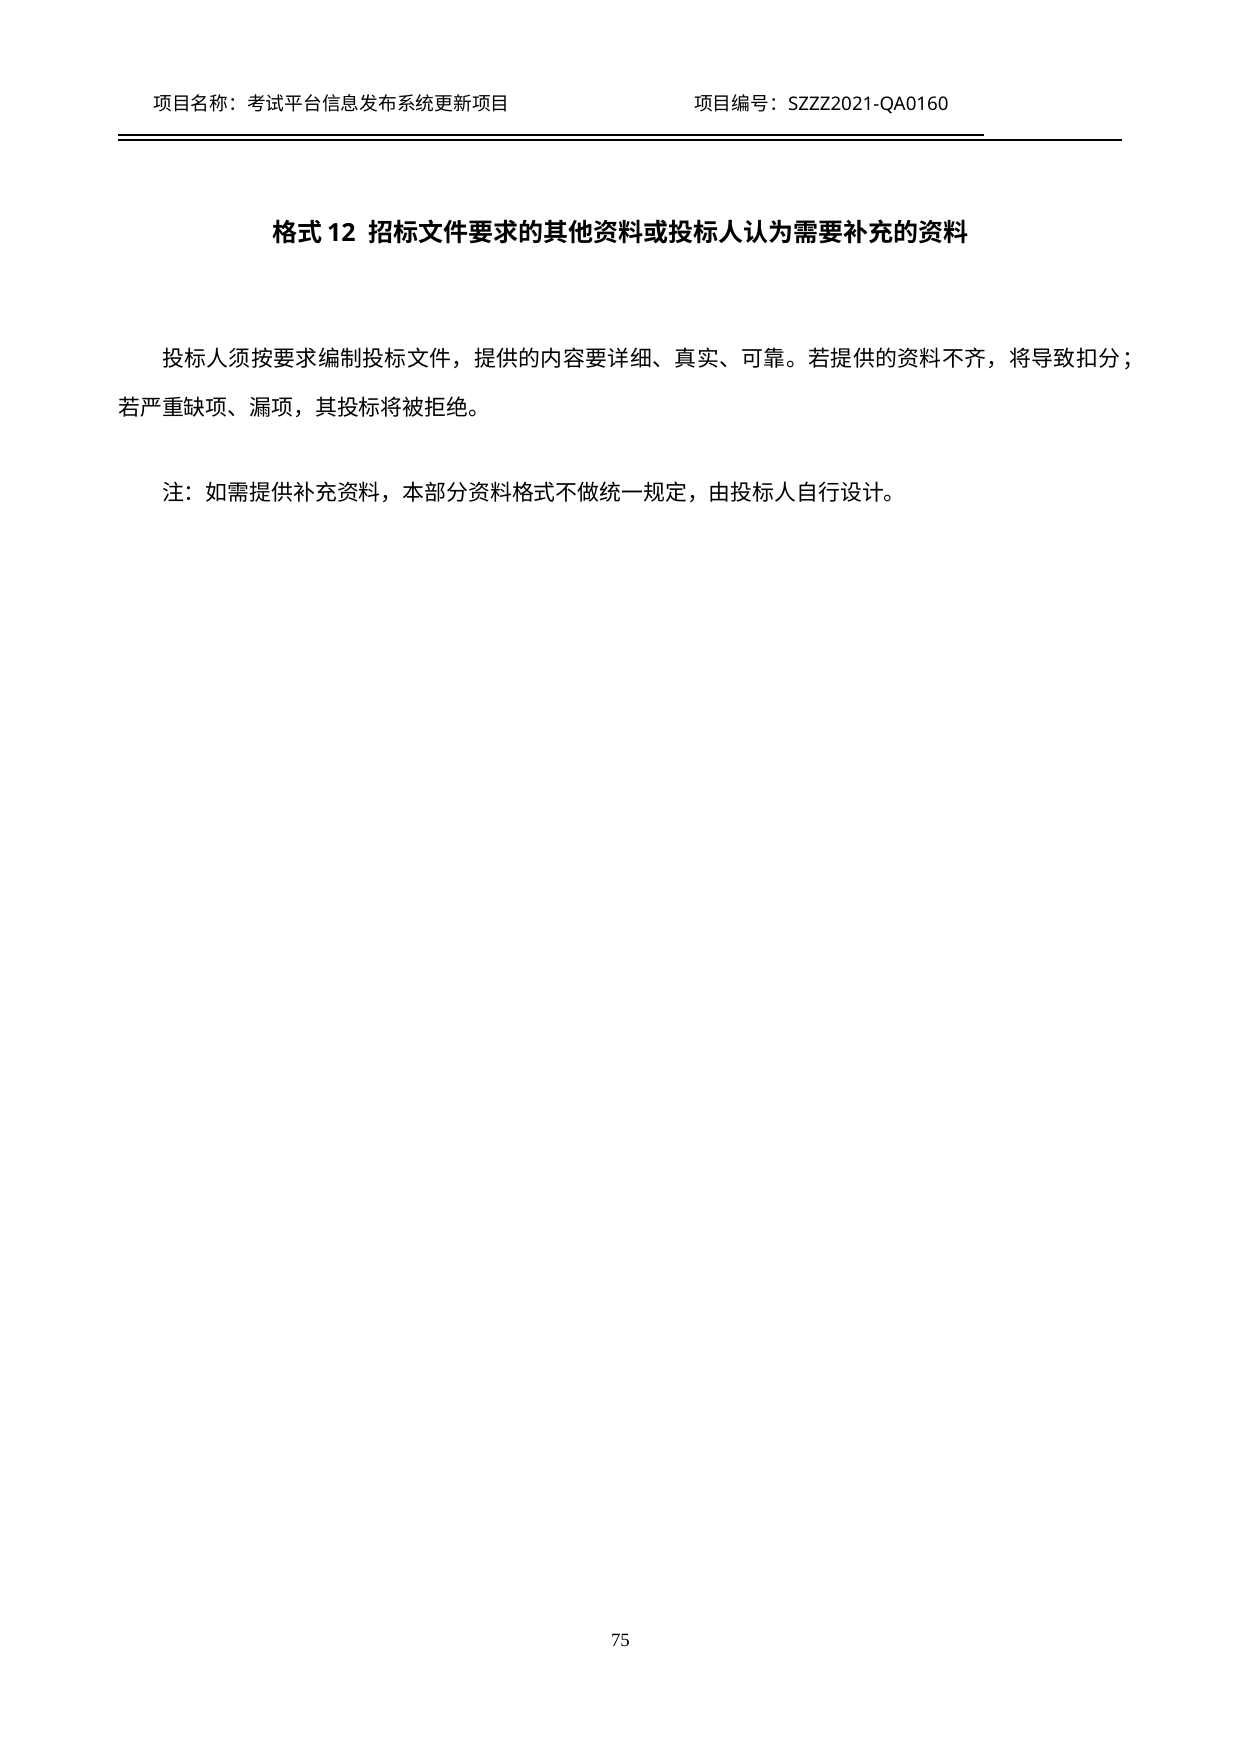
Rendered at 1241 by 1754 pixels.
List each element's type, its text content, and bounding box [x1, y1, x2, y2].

text 注：如需提供补充资料，本部分资料格式不做统一规定，由投标人自行设计。 [118, 475, 1122, 507]
subtitle 格式12 招标文件要求的其他资料或投标人认为需要补充的资料 [118, 198, 1122, 263]
text 投标人须按要求编制投标文件，提供的内容要详细、真实、可靠。若提供的资料不齐，将导致扣分；若严重缺项、漏项，其投标将被拒绝。 [118, 341, 1122, 422]
